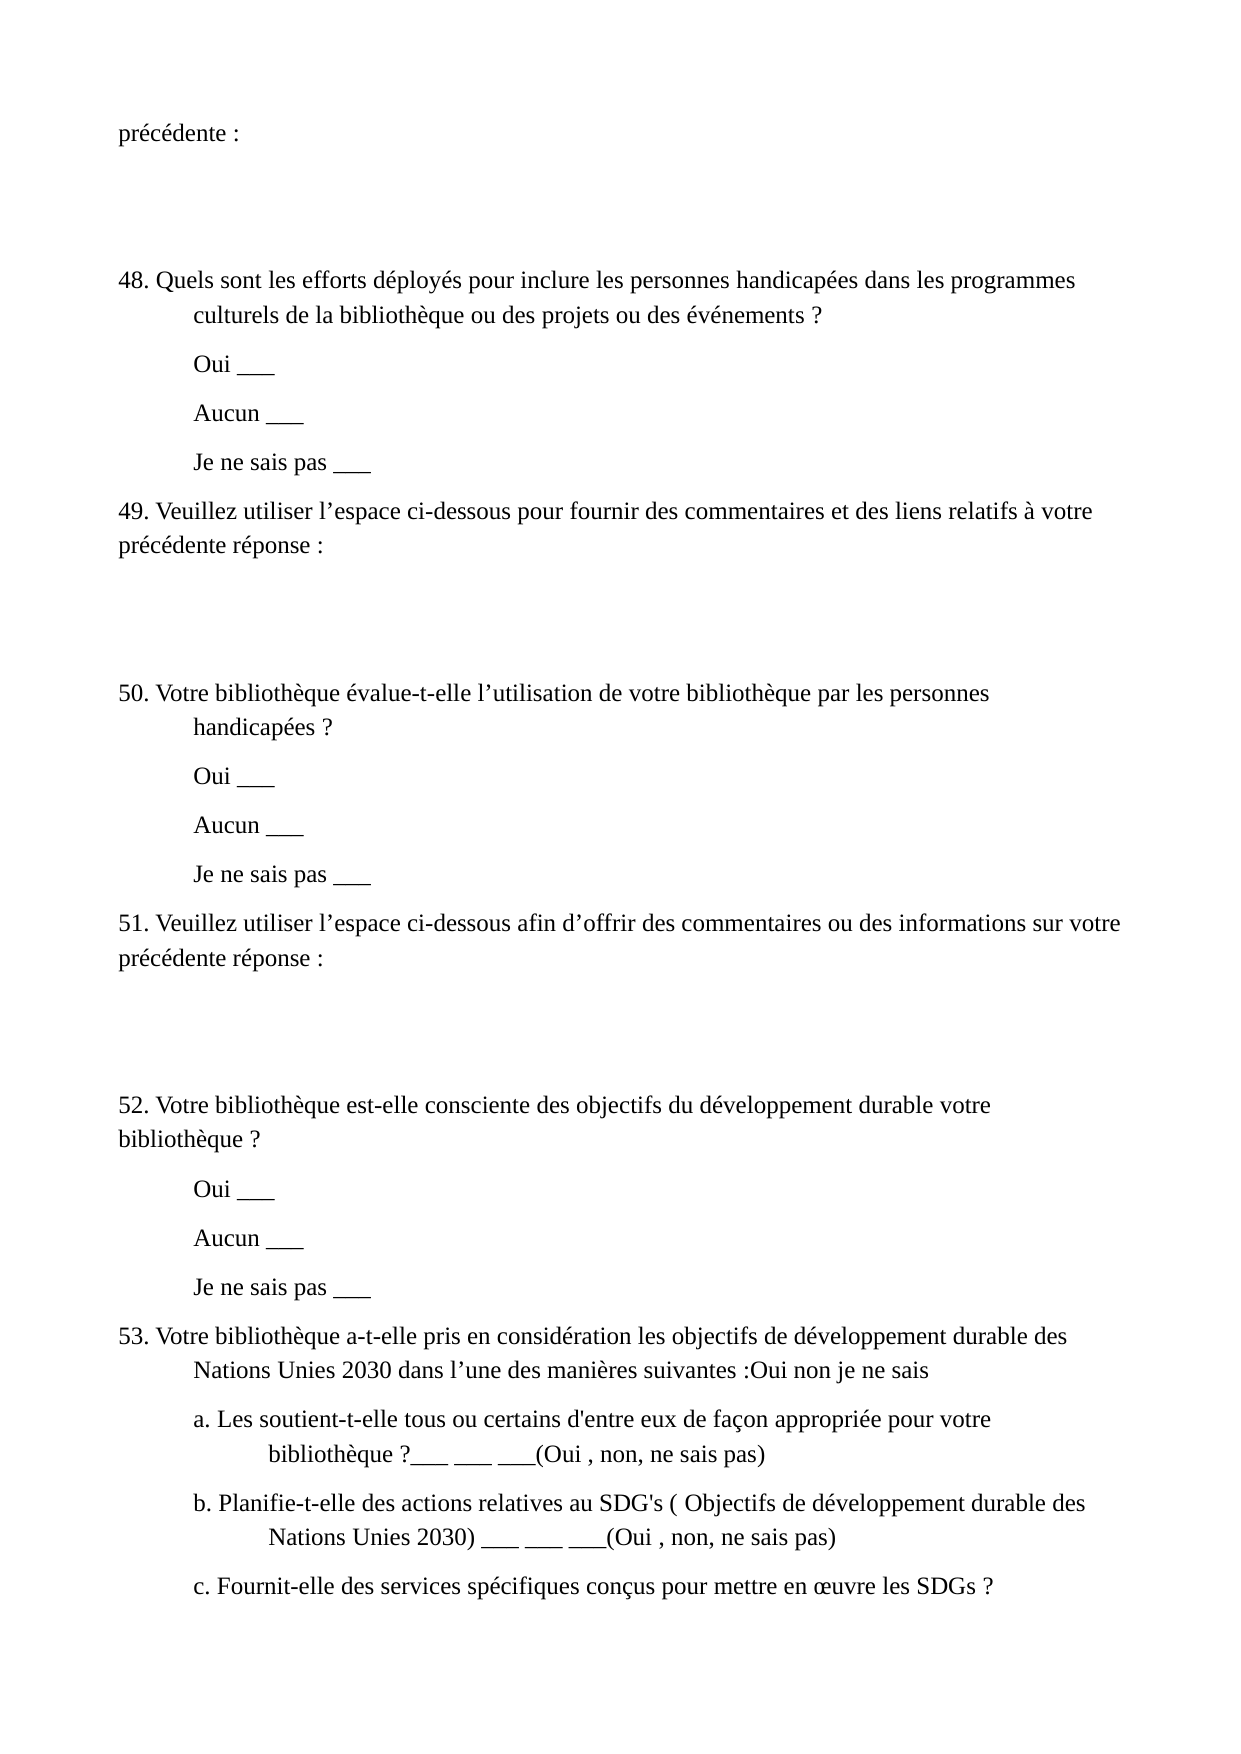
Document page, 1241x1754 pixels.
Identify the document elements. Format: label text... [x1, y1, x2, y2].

text b. Planifie-t-elle des actions relatives au SDG's ( Objectifs de développement durable des Nations Unies 2030) ___ ___ ___(Oui , non, ne sais pas) [193, 1488, 1122, 1551]
text a. Les soutient-t-elle tous ou certains d'entre eux de façon appropriée pour votre bibliothèque ?___ ___ ___(Oui , non, ne sais pas) [193, 1404, 1122, 1468]
text Aucun ___ [193, 810, 1122, 839]
text Aucun ___ [193, 398, 1122, 427]
text 53. Votre bibliothèque a-t-elle pris en considération les objectifs de développement durable des Nations Unies 2030 dans l’une des manières suivantes :Oui non je ne sais [118, 1321, 1122, 1384]
text Je ne sais pas ___ [193, 1272, 1122, 1301]
text 49. Veuillez utiliser l’espace ci-dessous pour fournir des commentaires et des liens relatifs à votre précédente réponse : [118, 496, 1122, 559]
text 52. Votre bibliothèque est-elle consciente des objectifs du développement durable votre bibliothèque ? [118, 1090, 1122, 1153]
text Oui ___ [193, 761, 1122, 790]
text Aucun ___ [193, 1223, 1122, 1251]
text Je ne sais pas ___ [193, 447, 1122, 476]
text Je ne sais pas ___ [193, 859, 1122, 888]
text c. Fournit-elle des services spécifiques conçus pour mettre en œuvre les SDGs ? [193, 1571, 1122, 1600]
text Oui ___ [193, 1174, 1122, 1202]
text Oui ___ [193, 349, 1122, 378]
text 51. Veuillez utiliser l’espace ci-dessous afin d’offrir des commentaires ou des informations sur votre précédente réponse : [118, 908, 1122, 972]
text 50. Votre bibliothèque évalue-t-elle l’utilisation de votre bibliothèque par les personnes handicapées ? [118, 678, 1122, 741]
text 48. Quels sont les efforts déployés pour inclure les personnes handicapées dans les programmes culturels de la bibliothèque ou des projets ou des événements ? [118, 265, 1122, 328]
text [118, 118, 1122, 147]
